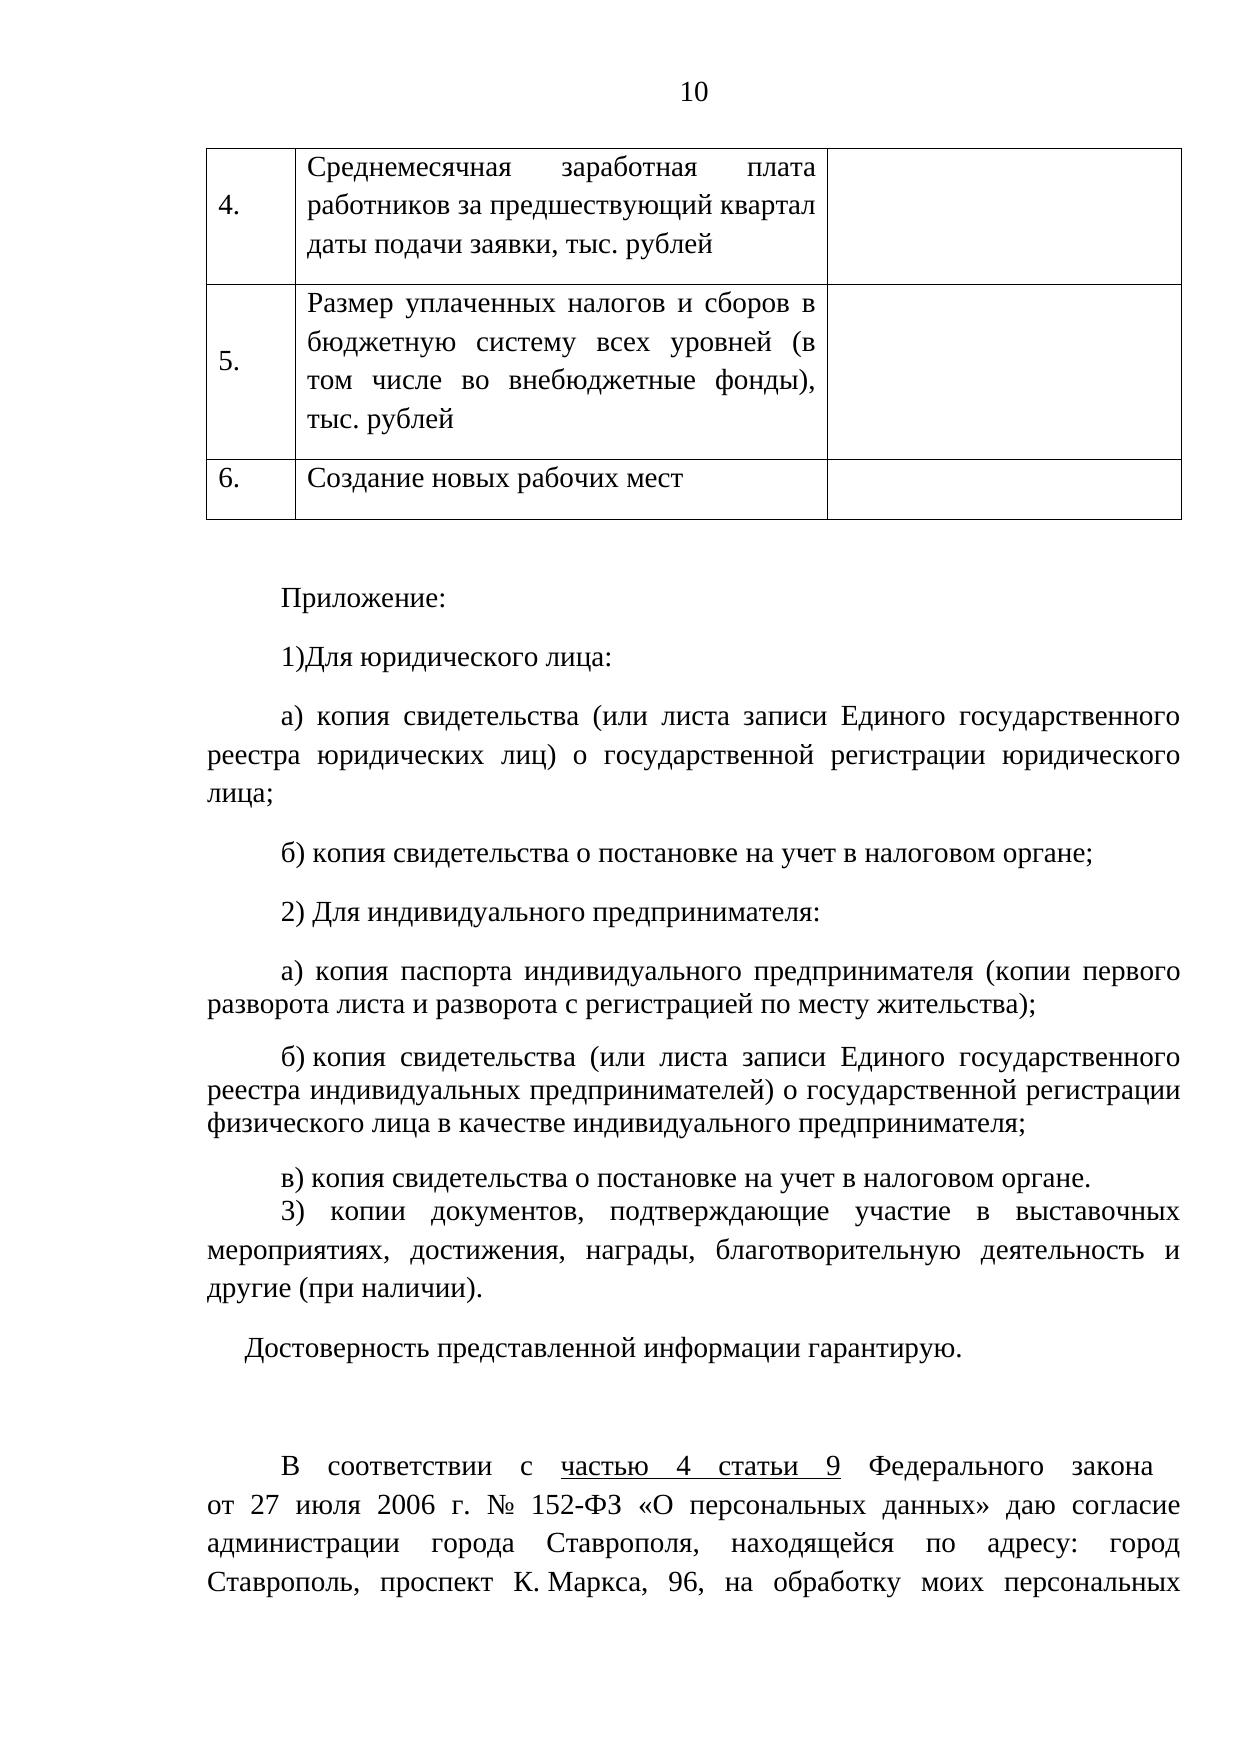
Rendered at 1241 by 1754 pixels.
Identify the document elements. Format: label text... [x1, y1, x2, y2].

table_cell Создание новых рабочих мест [296, 460, 827, 519]
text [207, 1448, 1181, 1598]
text 1)Для юридического лица: [207, 639, 1181, 673]
table_cell 4. [207, 149, 295, 284]
table_cell [828, 149, 1181, 284]
text 3) копии документов, подтверждающие участие в выставочных мероприятиях, достижения, награды, благотворительную деятельность и другие (при наличии). [207, 1193, 1181, 1304]
table_cell Размер уплаченных налогов и сборов в бюджетную систему всех уровней (в том числе во внебюджетные фонды), тыс. рублей [296, 285, 827, 459]
text б) копия свидетельства о постановке на учет в налоговом органе; [207, 835, 1181, 868]
table_cell 5. [207, 285, 295, 459]
text а) копия паспорта индивидуального предпринимателя (копии первого разворота листа и разворота с регистрацией по месту жительства); [207, 954, 1181, 1019]
table_cell Среднемесячная заработная плата работников за предшествующий квартал даты подачи заявки, тыс. рублей [296, 149, 827, 284]
table_cell 6. [207, 460, 295, 519]
text а) копия свидетельства (или листа записи Единого государственного реестра юридических лиц) о государственной регистрации юридического лица; [207, 698, 1181, 809]
table_cell [828, 460, 1181, 519]
text 2) Для индивидуального предпринимателя: [207, 894, 1181, 928]
table_cell [828, 285, 1181, 459]
text б) копия свидетельства (или листа записи Единого государственного реестра индивидуальных предпринимателей) о государственной регистрации физического лица в качестве индивидуального предпринимателя; [207, 1040, 1181, 1139]
text Приложение: [207, 580, 1181, 613]
text Достоверность представленной информации гарантирую. [207, 1330, 1181, 1363]
text в) копия свидетельства о постановке на учет в налоговом органе. [207, 1160, 1181, 1193]
